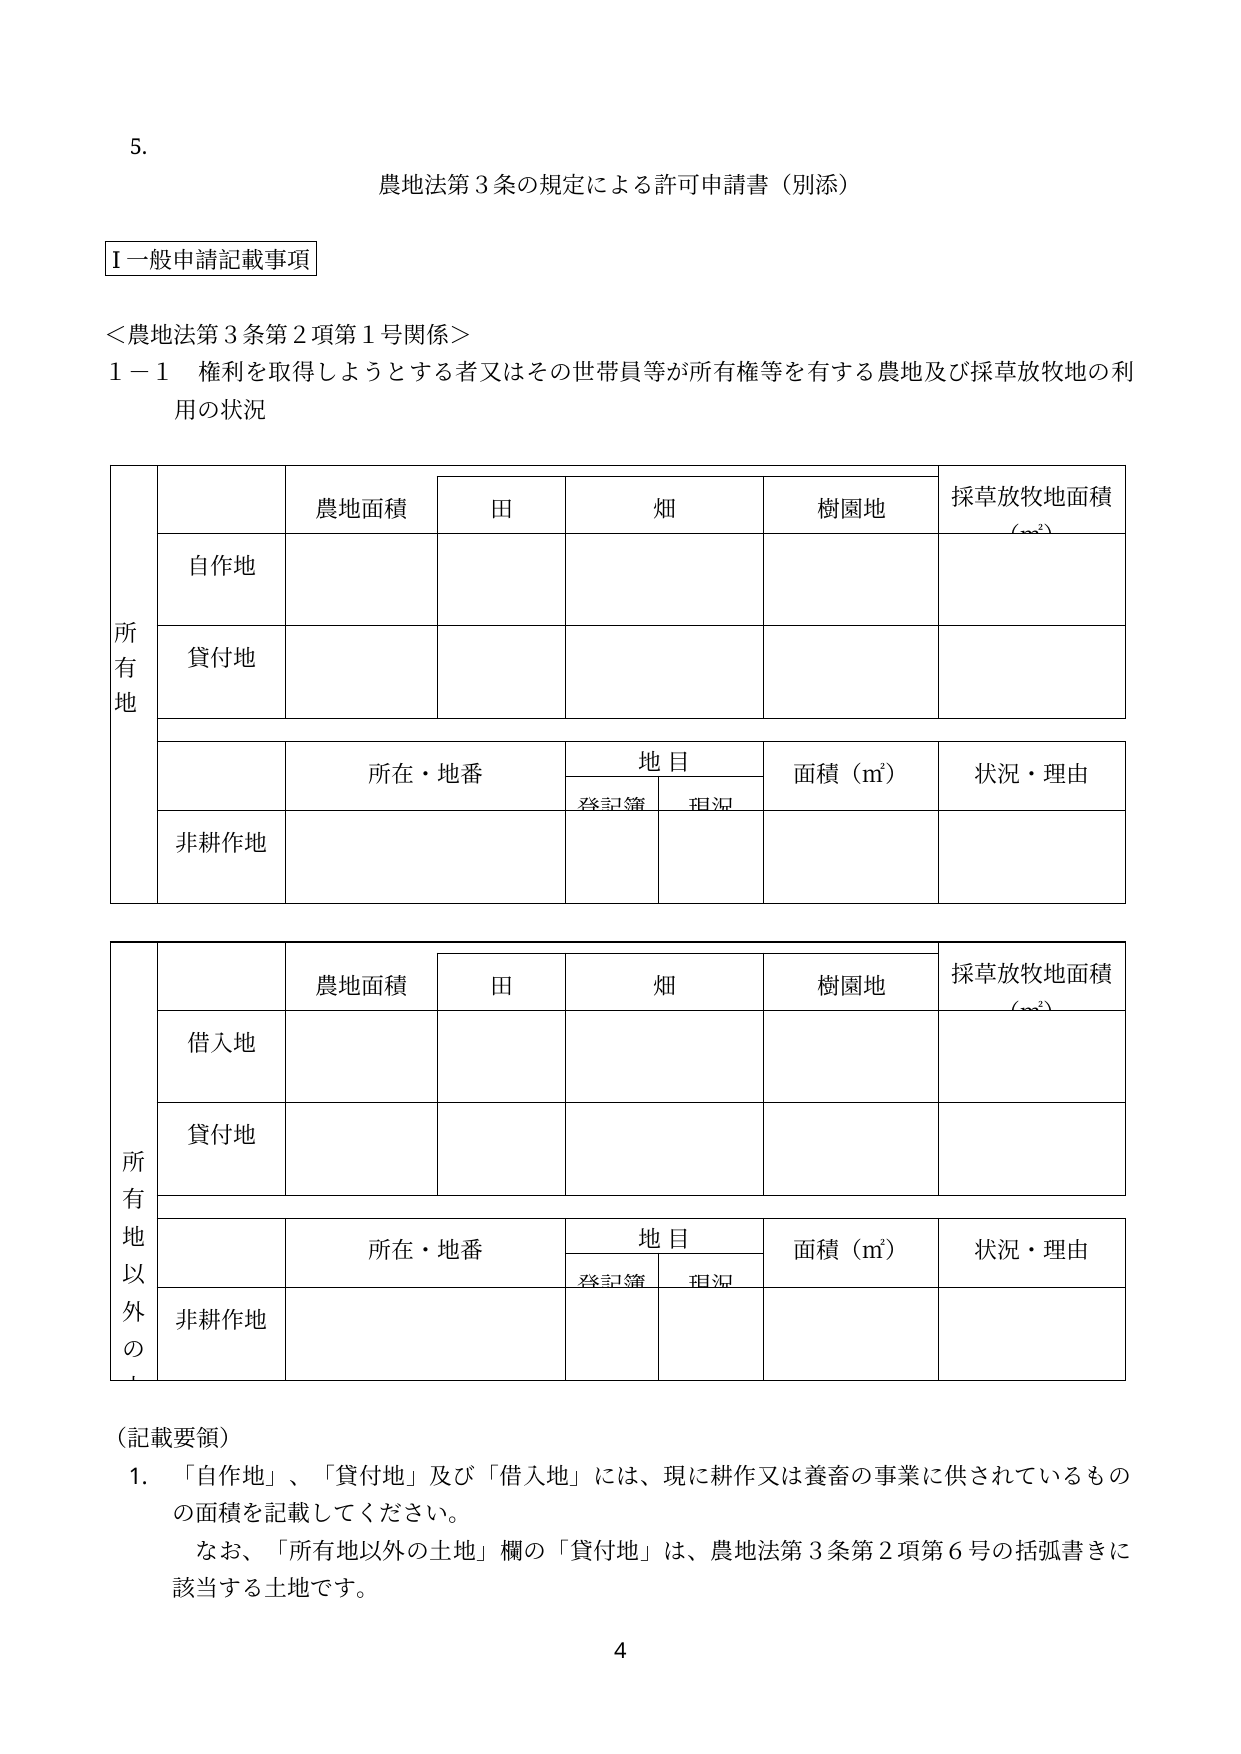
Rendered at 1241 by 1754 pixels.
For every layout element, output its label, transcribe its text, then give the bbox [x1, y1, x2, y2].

table_cell [158, 1219, 285, 1287]
table_cell [939, 1103, 1125, 1195]
table_cell [566, 626, 763, 718]
table_cell 樹園地 [764, 954, 938, 1010]
text １－１ 権利を取得しようとする者又はその世帯員等が所有権等を有する農地及び採草放牧地の利用の状況 [104, 352, 1136, 427]
table_cell [659, 811, 763, 903]
table_header 所 有 地 所 有 地 [111, 466, 157, 903]
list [128, 1456, 1136, 1606]
table_cell 状況・理由 [939, 1219, 1125, 1287]
table_cell 畑 [566, 477, 763, 533]
table_cell [939, 1011, 1125, 1102]
table_cell 所在・地番 [286, 742, 565, 810]
table_cell 借入地 [158, 1011, 285, 1102]
table_cell 状況・理由 [939, 742, 1125, 810]
table_cell [764, 811, 938, 903]
table_header 採草放牧地面積 （㎡） [939, 943, 1125, 1010]
table_cell [286, 626, 437, 718]
table_cell [566, 1011, 763, 1102]
table_cell 貸付地 [158, 1103, 285, 1195]
table_cell 登記簿 [566, 777, 658, 810]
table_cell [438, 1103, 565, 1195]
table_cell 田 [438, 477, 565, 533]
table_cell 所在・地番 [286, 1219, 565, 1287]
table_cell [566, 811, 658, 903]
table_header [158, 943, 285, 1010]
table_cell [566, 1103, 763, 1195]
table_cell 樹園地 [764, 477, 938, 533]
text （記載要領） [104, 1418, 1136, 1456]
table_cell 地 目 [566, 1219, 763, 1252]
table_cell [286, 1103, 437, 1195]
table_header [158, 466, 285, 533]
table_cell [939, 1288, 1125, 1380]
table_header 採草放牧地面積 （㎡） [939, 466, 1125, 533]
table_cell 自作地 [158, 534, 285, 625]
table_cell [566, 1288, 658, 1380]
table_cell [438, 626, 565, 718]
table_cell [286, 534, 437, 625]
table_cell [286, 811, 565, 903]
table_cell 畑 [566, 954, 763, 1010]
table_cell 面積（㎡） [764, 1219, 938, 1287]
table_cell [158, 719, 1125, 741]
table_cell [286, 1011, 437, 1102]
table_cell 非耕作地 [158, 811, 285, 903]
table_cell 貸付地 [158, 626, 285, 718]
table_cell [764, 1288, 938, 1380]
text Ⅰ 一般申請記載事項 [104, 239, 1136, 277]
table_cell 現況 [659, 1254, 763, 1287]
table_cell [939, 626, 1125, 718]
table_cell [939, 811, 1125, 903]
table_cell 面積（㎡） [764, 742, 938, 810]
table_cell [939, 534, 1125, 625]
table_header [286, 943, 938, 953]
table_cell [438, 1011, 565, 1102]
table_cell [764, 534, 938, 625]
table_cell [158, 1196, 1125, 1218]
table_cell [764, 1103, 938, 1195]
table_cell 地 目 [566, 742, 763, 776]
table_cell [659, 1288, 763, 1380]
text 農地法第３条の規定による許可申請書（別添） [104, 164, 1136, 202]
table_cell 現況 [659, 777, 763, 810]
table_cell [764, 1011, 938, 1102]
table_cell 登記簿 [566, 1254, 658, 1287]
table_header 所 有 地 以 外 の 土 地 [111, 943, 157, 1380]
table_cell 農地面積 （㎡） [286, 477, 437, 533]
table_header [286, 466, 938, 476]
table_cell 田 [438, 954, 565, 1010]
table_cell 農地面積 （㎡） [286, 954, 437, 1010]
table_cell [438, 534, 565, 625]
table_cell [158, 742, 285, 810]
table_cell [286, 1288, 565, 1380]
text ＜農地法第３条第２項第１号関係＞ [104, 314, 1136, 352]
table_cell 非耕作地 [158, 1288, 285, 1380]
table_cell [764, 626, 938, 718]
list 記の３は、権利を設定又は移転しようとする時期、土地の引渡しを受けようとする時期、契約期間等を記載してください。また、水田裏作の目的に供するための権利を設定しようとする場合は、水田裏作として耕作する期間の始期及び終期並びに当該水田の表作及び裏作の作付に係る事業の概要を併せて記載してください。 [129, 127, 1136, 164]
table_cell [566, 534, 763, 625]
